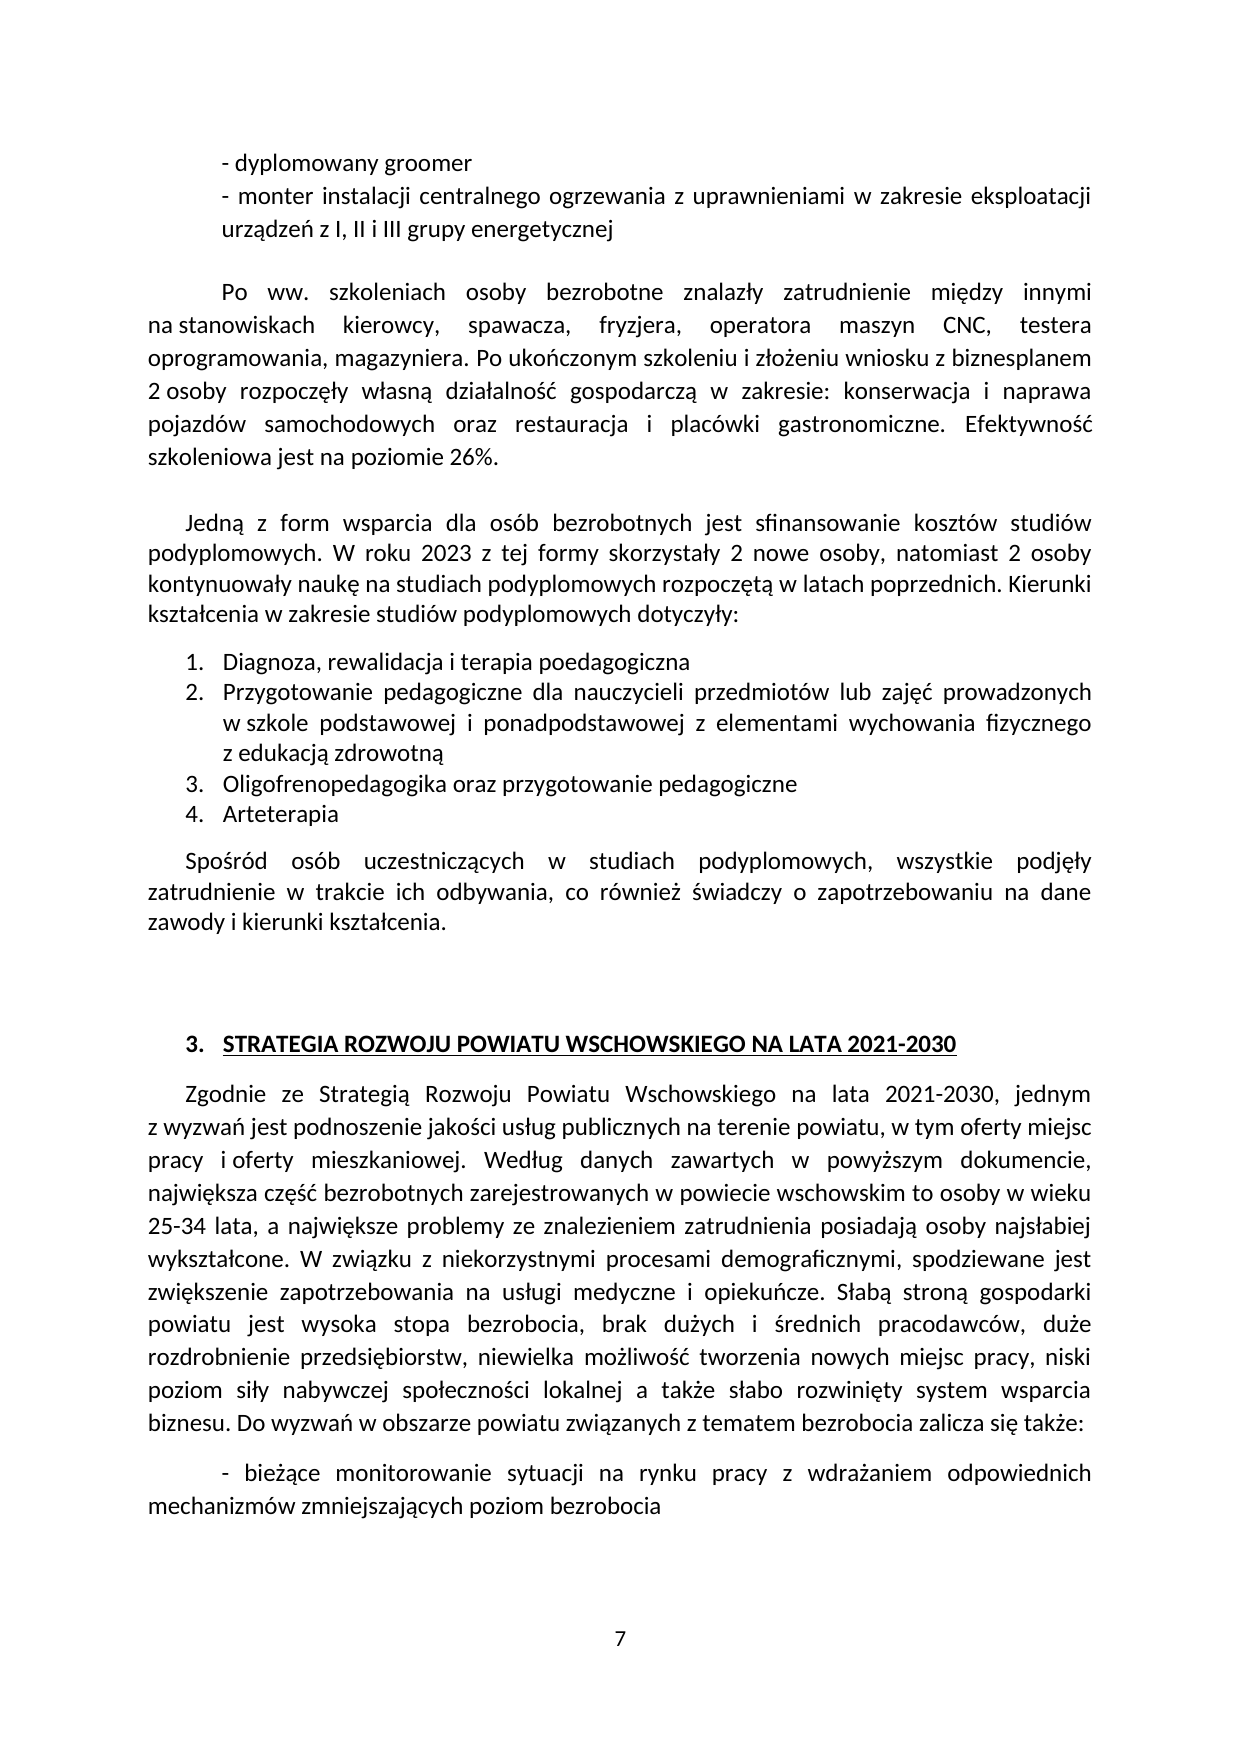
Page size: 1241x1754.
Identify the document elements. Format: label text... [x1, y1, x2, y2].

text Spośród osób uczestniczących w studiach podyplomowych, wszystkie podjęły zatrudnienie w trakcie ich odbywania, co również świadczy o zapotrzebowaniu na dane zawody i kierunki kształcenia. [148, 846, 1093, 937]
list STRATEGIA ROZWOJU POWIATU WSCHOWSKIEGO NA LATA 2021-2030 [185, 1029, 1093, 1059]
text - monter instalacji centralnego ogrzewania z uprawnieniami w zakresie eksploatacji urządzeń z I, II i III grupy energetycznej [221, 181, 1093, 244]
text Zgodnie ze Strategią Rozwoju Powiatu Wschowskiego na lata 2021-2030, jednym z wyzwań jest podnoszenie jakości usług publicznych na terenie powiatu, w tym oferty miejsc pracy i oferty mieszkaniowej. Według danych zawartych w powyższym dokumencie, największa część bezrobotnych zarejestrowanych w powiecie wschowskim to osoby w wieku 25-34 lata, a największe problemy ze znalezieniem zatrudnienia posiadają osoby najsłabiej wykształcone. W związku z niekorzystnymi procesami demograficznymi, spodziewane jest zwiększenie zapotrzebowania na usługi medyczne i opiekuńcze. Słabą stroną gospodarki powiatu jest wysoka stopa bezrobocia, brak dużych i średnich pracodawców, duże rozdrobnienie przedsiębiorstw, niewielka możliwość tworzenia nowych miejsc pracy, niski poziom siły nabywczej społeczności lokalnej a także słabo rozwinięty system wsparcia biznesu. Do wyzwań w obszarze powiatu związanych z tematem bezrobocia zalicza się także: [148, 1078, 1093, 1438]
text Jedną z form wsparcia dla osób bezrobotnych jest sfinansowanie kosztów studiów podyplomowych. W roku 2023 z tej formy skorzystały 2 nowe osoby, natomiast 2 osoby kontynuowały naukę na studiach podyplomowych rozpoczętą w latach poprzednich. Kierunki kształcenia w zakresie studiów podyplomowych dotyczyły: [148, 507, 1093, 629]
text Po ww. szkoleniach osoby bezrobotne znalazły zatrudnienie między innymi na stanowiskach kierowcy, spawacza, fryzjera, operatora maszyn CNC, testera oprogramowania, magazyniera. Po ukończonym szkoleniu i złożeniu wniosku z biznesplanem 2 osoby rozpoczęły własną działalność gospodarczą w zakresie: konserwacja i naprawa pojazdów samochodowych oraz restauracja i placówki gastronomiczne. Efektywność szkoleniowa jest na poziomie 26%. [148, 277, 1093, 472]
text - bieżące monitorowanie sytuacji na rynku pracy z wdrażaniem odpowiednich mechanizmów zmniejszających poziom bezrobocia [148, 1457, 1093, 1520]
list Diagnoza, rewalidacja i terapia poedagogiczna [185, 646, 1093, 676]
list Arteterapia [185, 798, 1093, 829]
text - dyplomowany groomer [221, 148, 1093, 178]
list Oligofrenopedagogika oraz przygotowanie pedagogiczne [185, 768, 1093, 798]
list Przygotowanie pedagogiczne dla nauczycieli przedmiotów lub zajęć prowadzonych w szkole podstawowej i ponadpodstawowej z elementami wychowania fizycznego z edukacją zdrowotną [185, 676, 1093, 768]
